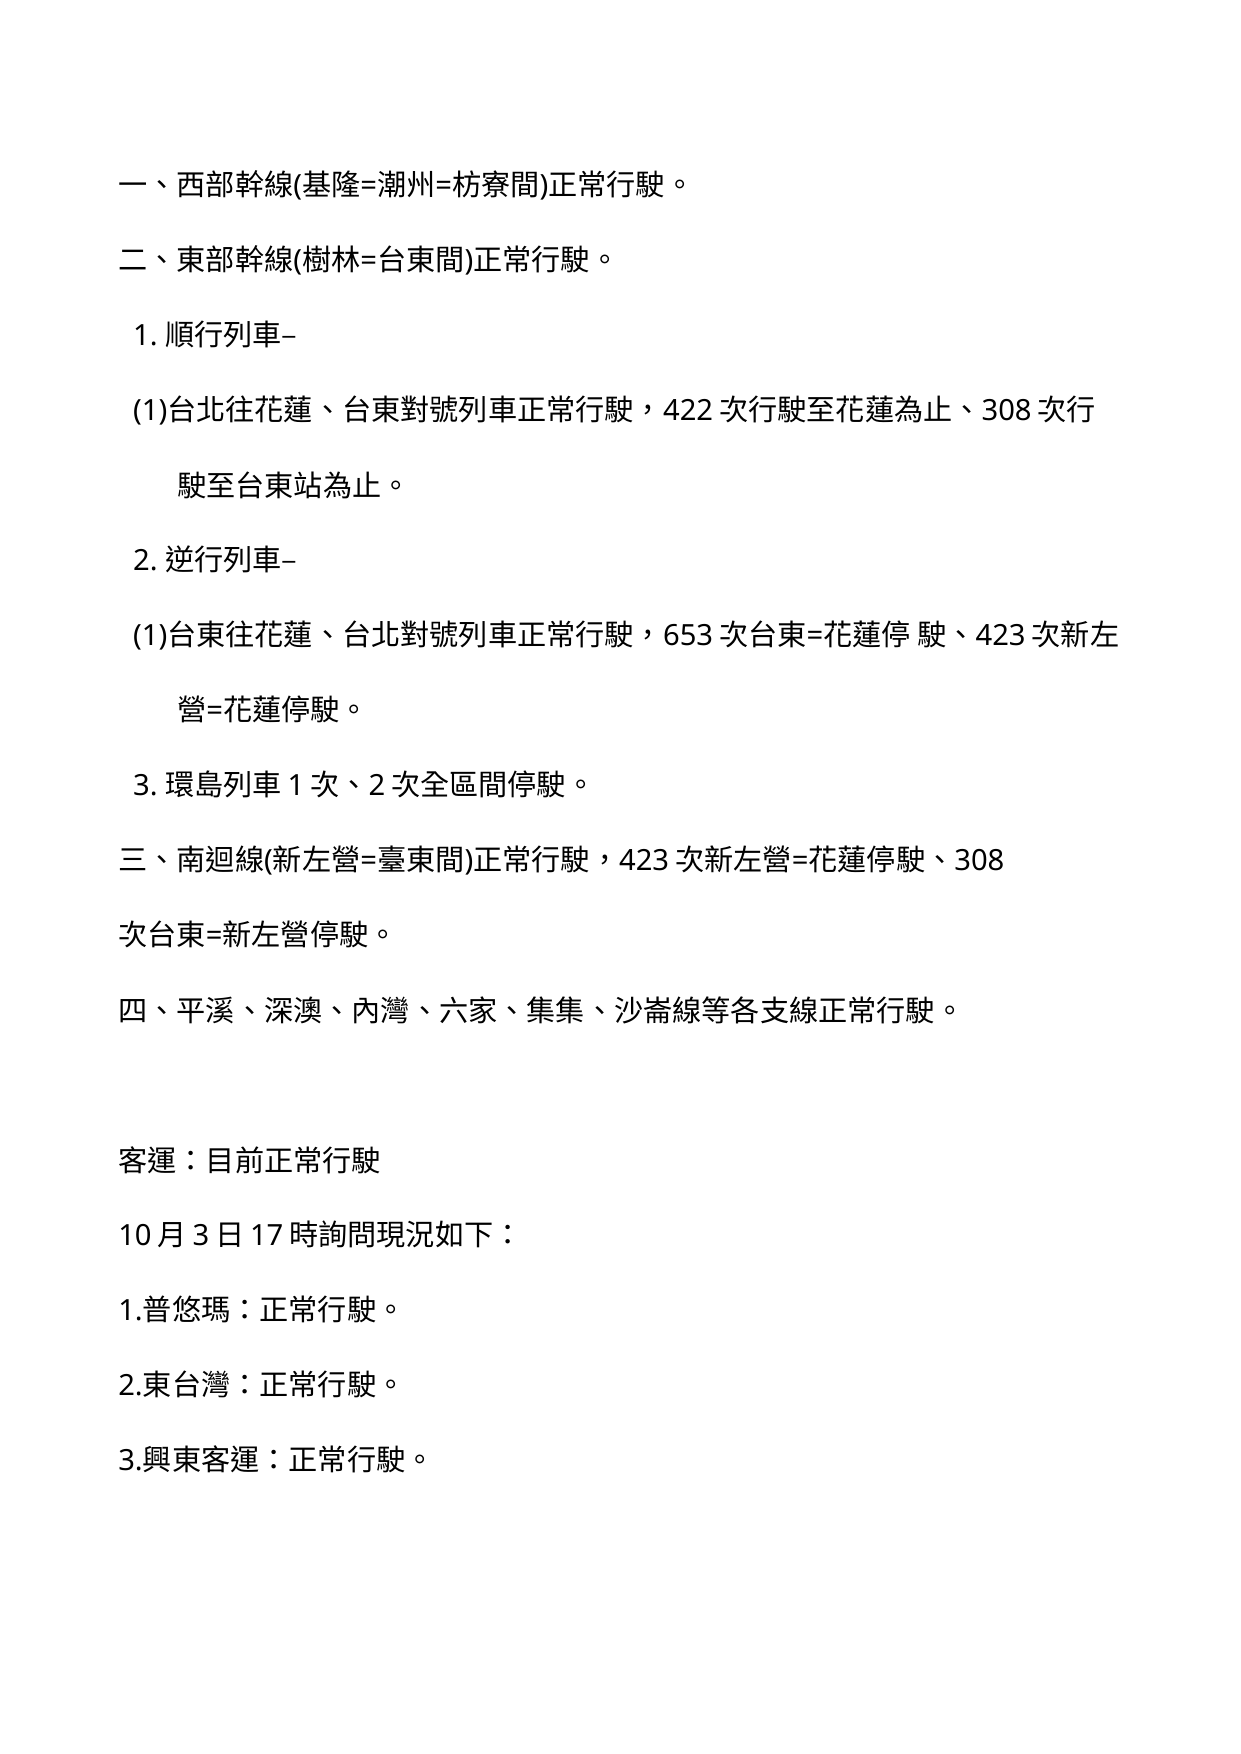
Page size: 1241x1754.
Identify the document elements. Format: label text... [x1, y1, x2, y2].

list 1. 順行列車– [133, 296, 1122, 371]
list (1)台北往花蓮、台東對號列車正常行駛，422次行駛至花蓮為止、308次行駛至台東站為止。 [133, 371, 1122, 521]
list 3. 環島列車1次、2次全區間停駛。 [133, 746, 1122, 821]
list 2. 逆行列車– [133, 521, 1122, 596]
list 三、南迴線(新左營=臺東間)正常行駛，423次新左營=花蓮停駛、308 次台東=新左營停駛。 [118, 821, 1122, 971]
list 四、平溪、深澳、內灣、六家、集集、沙崙線等各支線正常行駛。 [118, 971, 1122, 1046]
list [118, 1046, 1122, 1496]
list (1)台東往花蓮、台北對號列車正常行駛，653次台東=花蓮停 駛、423次新左營=花蓮停駛。 [133, 596, 1122, 746]
list 一、西部幹線(基隆=潮州=枋寮間)正常行駛。 二、東部幹線(樹林=台東間)正常行駛。 [118, 146, 1122, 296]
